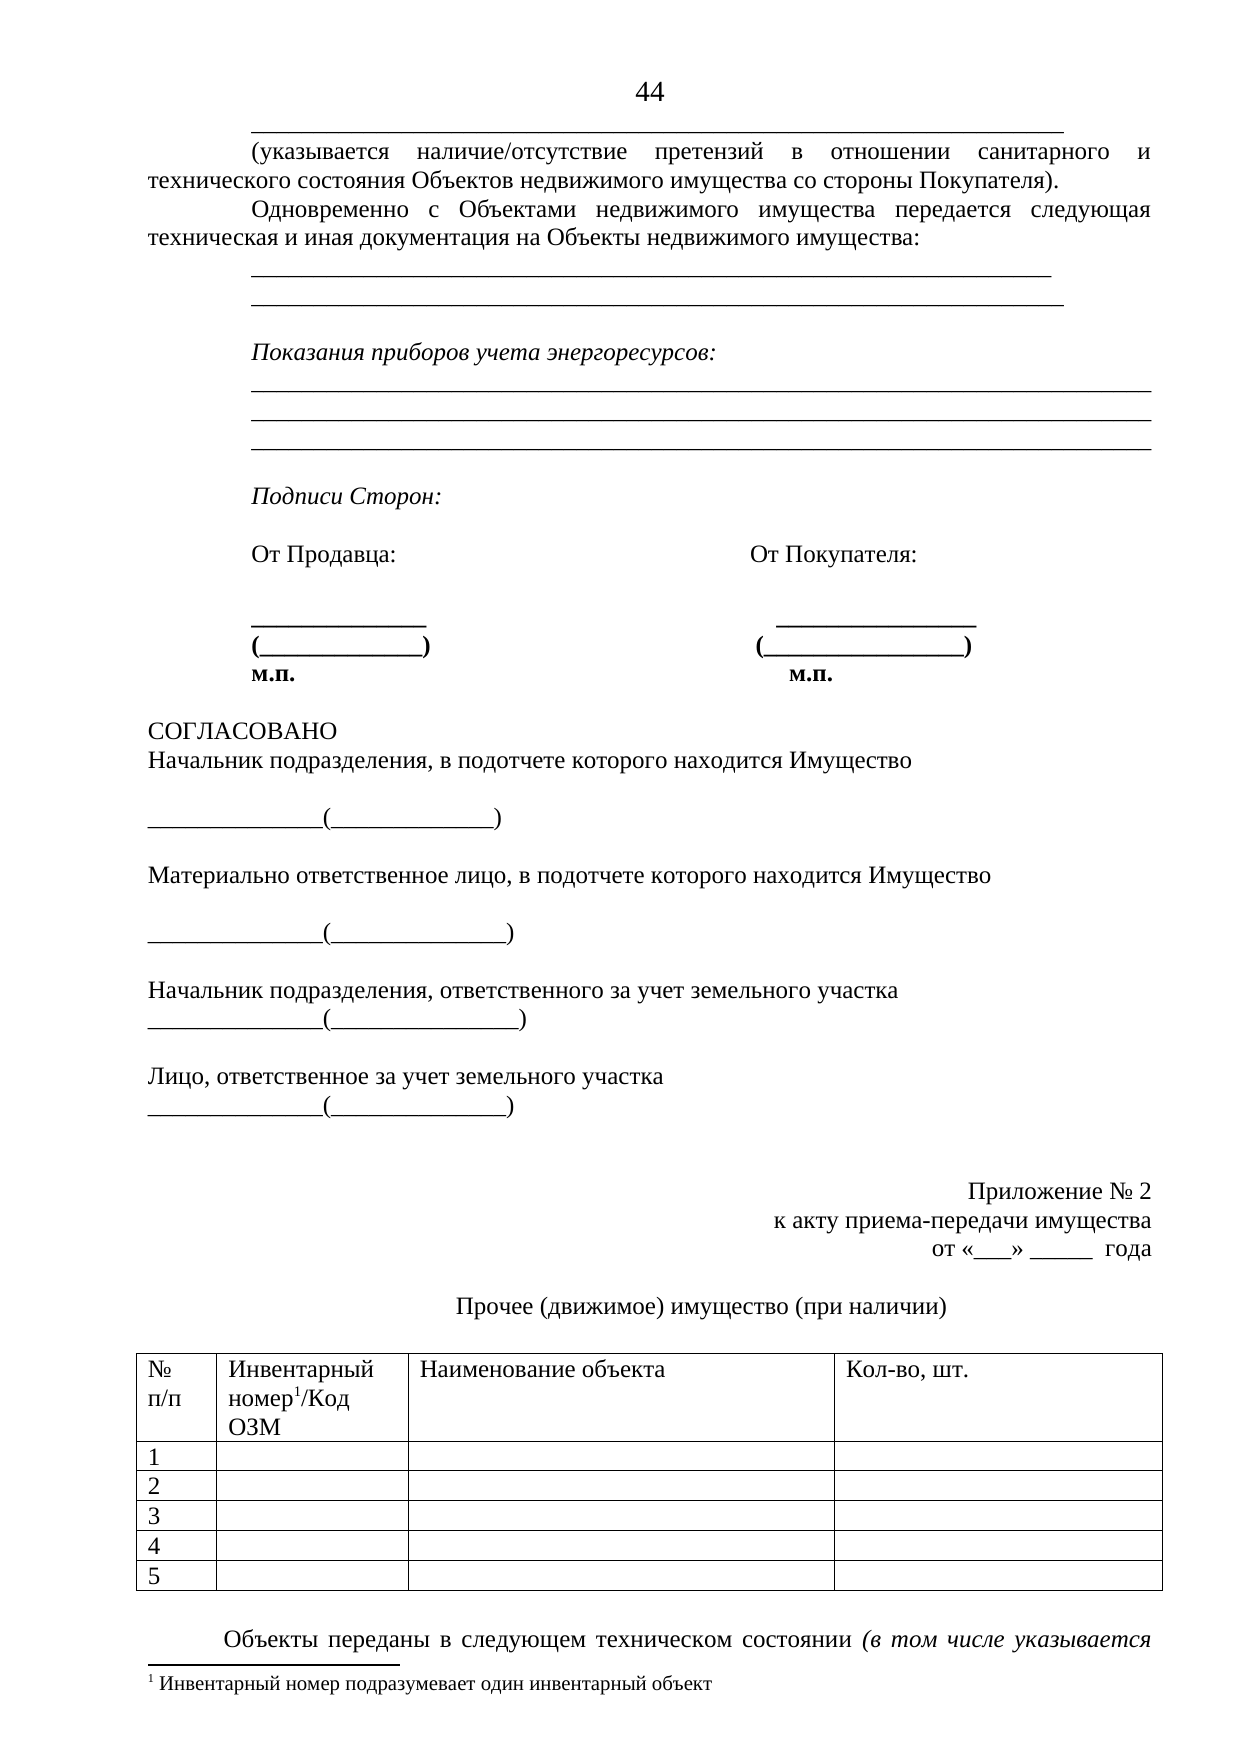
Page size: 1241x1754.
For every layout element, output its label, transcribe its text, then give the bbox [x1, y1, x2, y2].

table_cell [835, 1561, 1162, 1589]
table_cell [835, 1531, 1162, 1560]
table_cell 5 [137, 1561, 216, 1589]
table_cell [217, 1531, 408, 1560]
table_cell [835, 1471, 1162, 1500]
text ________________________________________________________________ [148, 251, 1152, 280]
table_cell [835, 1442, 1162, 1470]
table_header Кол-во, шт. [835, 1354, 1162, 1441]
table_cell 3 [137, 1501, 216, 1530]
text Показания приборов учета энергоресурсов: [148, 337, 1152, 366]
table_cell 2 [137, 1471, 216, 1500]
text ______________(______________) [148, 1090, 1152, 1118]
text СОГЛАСОВАНО [148, 716, 1152, 745]
table_cell 1 [137, 1442, 216, 1470]
text Лицо, ответственное за учет земельного участка [148, 1061, 1152, 1090]
text Прочее (движимое) имущество (при наличии) [148, 1291, 1152, 1320]
text Одновременно с Объектами недвижимого имущества передается следующая техническая и иная документация на Объекты недвижимого имущества: [148, 194, 1152, 251]
table_cell [217, 1471, 408, 1500]
text Подписи Сторон: [148, 481, 1152, 510]
table_cell [217, 1501, 408, 1530]
table_cell [409, 1561, 834, 1589]
table_header № п/п [137, 1354, 216, 1441]
text Материально ответственное лицо, в подотчете которого находится Имущество [148, 860, 1152, 888]
text (указывается наличие/отсутствие претензий в отношении санитарного и технического состояния Объектов недвижимого имущества со стороны Покупателя). [148, 136, 1152, 194]
text Начальник подразделения, в подотчете которого находится Имущество [148, 745, 1152, 773]
table_cell 4 [137, 1531, 216, 1560]
text от «___» _____ года [148, 1233, 1152, 1262]
table_cell [409, 1442, 834, 1470]
text Начальник подразделения, ответственного за учет земельного участка [148, 975, 1152, 1003]
text ______________(_______________) [148, 1003, 1152, 1032]
table_header От Продавца: [136, 539, 635, 601]
table_cell [409, 1471, 834, 1500]
text ______________ ________________ [148, 601, 1152, 630]
text Приложение № 2 [777, 1176, 1152, 1205]
table_cell [217, 1561, 408, 1589]
text _________________________________________________________________ [148, 107, 1152, 136]
text м.п. м.п. [148, 658, 1152, 687]
text ______________(_____________) [148, 802, 1152, 831]
table_header Наименование объекта [409, 1354, 834, 1441]
table_header Инвентарный номер/Код ОЗМ [217, 1354, 408, 1441]
table_header От Покупателя: [635, 539, 1122, 601]
text (_____________) (________________) [148, 630, 1152, 658]
table_cell [409, 1501, 834, 1530]
text ________________________________________________________________________ [148, 366, 1152, 395]
table_cell [217, 1442, 408, 1470]
table_cell [409, 1531, 834, 1560]
text ________________________________________________________________________ [148, 424, 1152, 452]
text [148, 1624, 1152, 1653]
text ______________(______________) [148, 917, 1152, 946]
text к акту приема-передачи имущества [148, 1205, 1152, 1233]
table_cell [835, 1501, 1162, 1530]
text ________________________________________________________________________ [148, 395, 1152, 424]
text _________________________________________________________________ [148, 280, 1152, 309]
